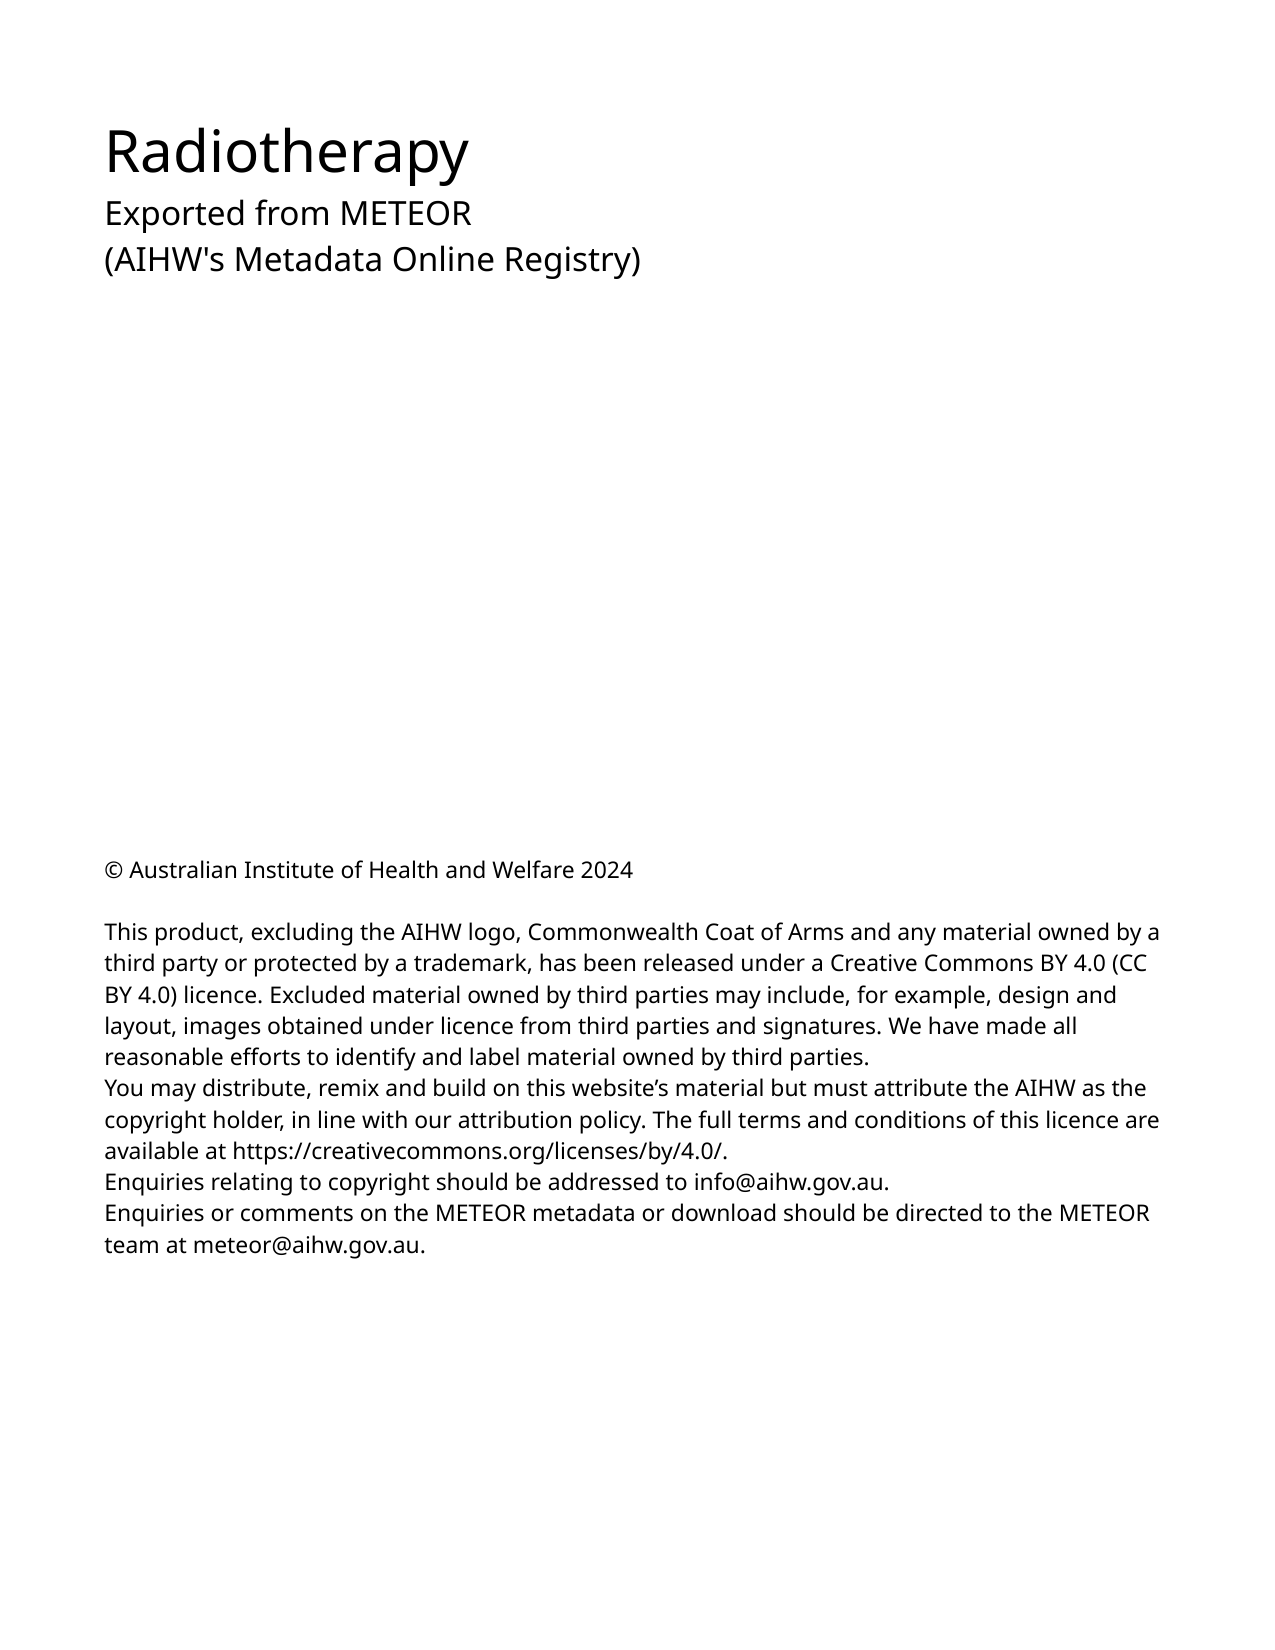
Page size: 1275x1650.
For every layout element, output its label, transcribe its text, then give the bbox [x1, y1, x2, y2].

subtitle Exported from METEOR [104, 190, 1171, 235]
title Radiotherapy [104, 110, 1171, 190]
text This product, excluding the AIHW logo, Commonwealth Coat of Arms and any material owned by a third party or protected by a trademark, has been released under a Creative Commons BY 4.0 (CC BY 4.0) licence. Excluded material owned by third parties may include, for example, design and layout, images obtained under licence from third parties and signatures. We have made all reasonable efforts to identify and label material owned by third parties. [104, 916, 1171, 1072]
text You may distribute, remix and build on this website’s material but must attribute the AIHW as the copyright holder, in line with our attribution policy. The full terms and conditions of this licence are available at https://creativecommons.org/licenses/by/4.0/. [104, 1072, 1171, 1166]
subtitle (AIHW's Metadata Online Registry) [104, 235, 1171, 281]
text © Australian Institute of Health and Welfare 2024 [104, 854, 1171, 885]
text Enquiries relating to copyright should be addressed to info@aihw.gov.au. [104, 1166, 1171, 1197]
text Enquiries or comments on the METEOR metadata or download should be directed to the METEOR team at meteor@aihw.gov.au. [104, 1197, 1171, 1260]
